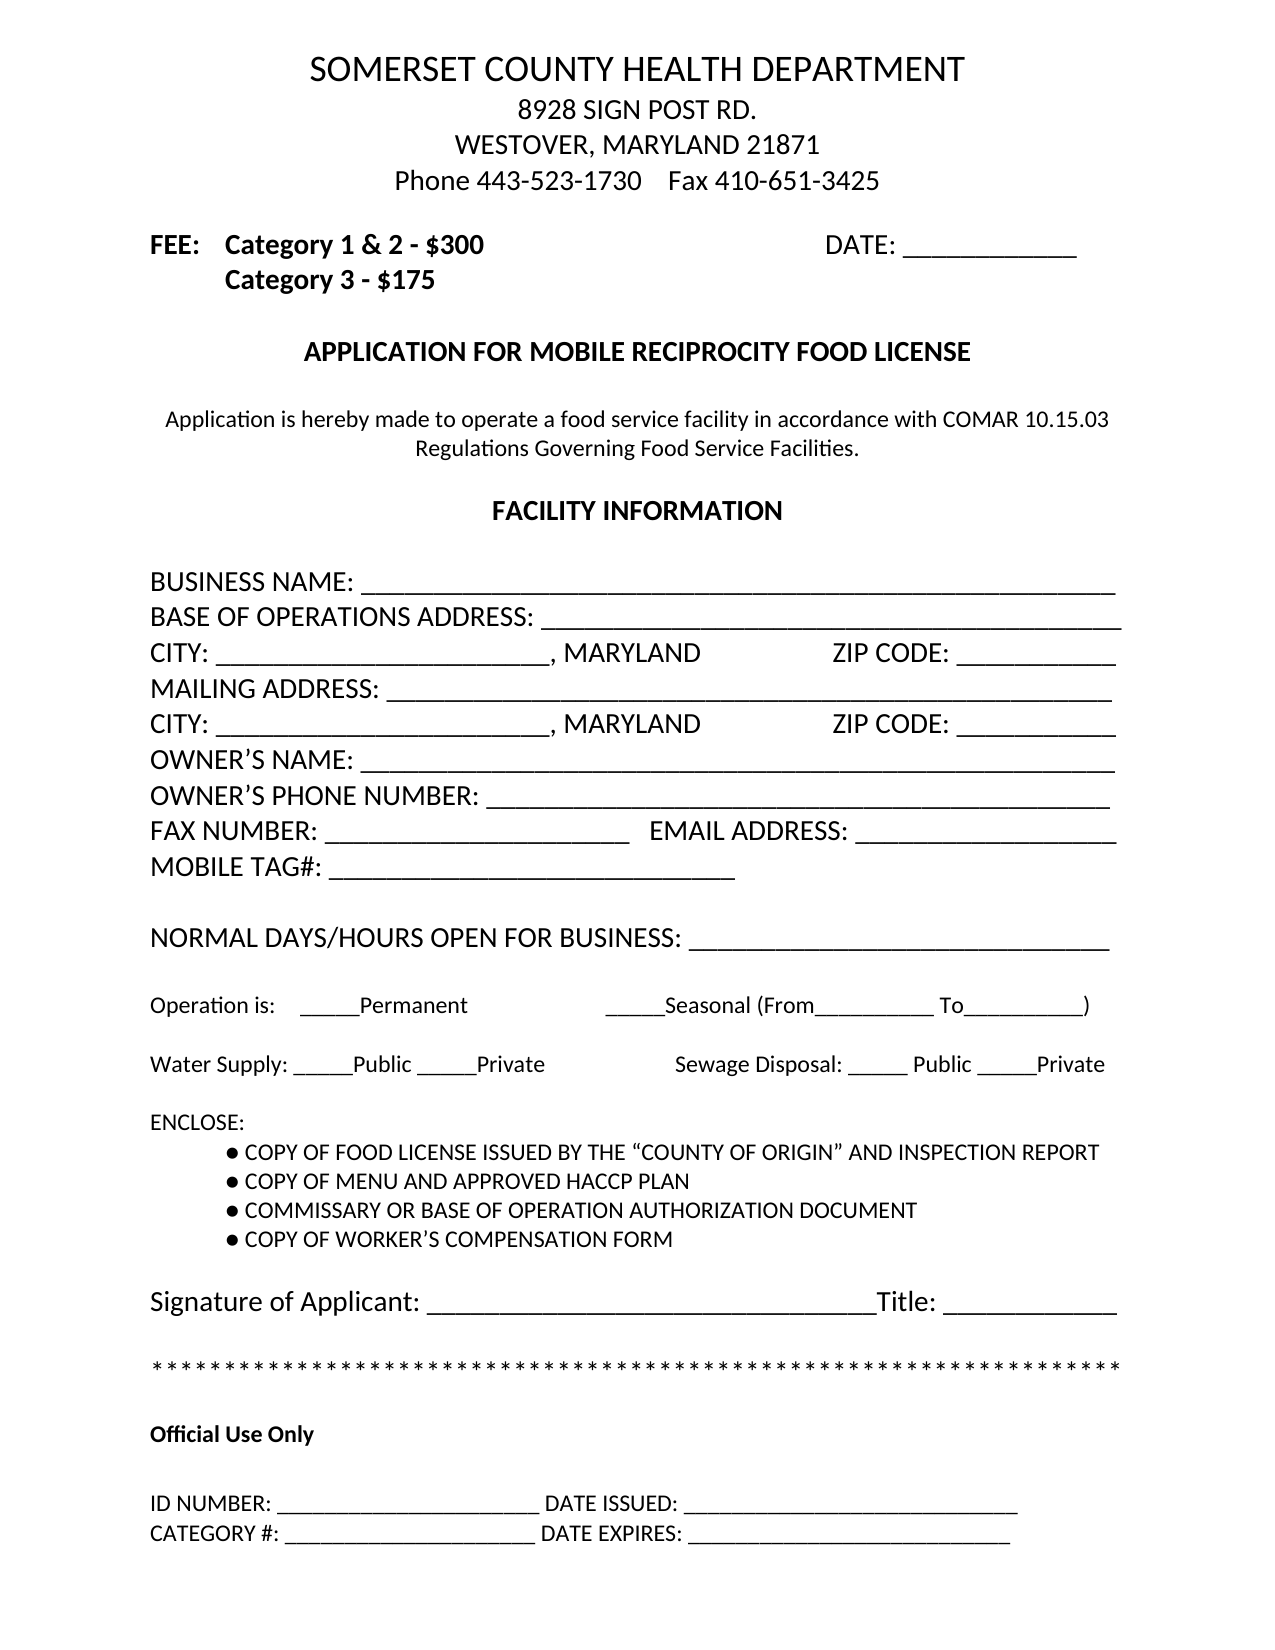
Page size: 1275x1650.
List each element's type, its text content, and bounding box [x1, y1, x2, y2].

text MAILING ADDRESS: __________________________________________________ [150, 670, 1125, 705]
text FEE: Category 1 & 2 - $300 DATE: ____________ [150, 226, 1125, 261]
text ENCLOSE: [150, 1107, 1125, 1137]
text ● COMMISSARY OR BASE OF OPERATION AUTHORIZATION DOCUMENT [150, 1195, 1125, 1224]
text ● COPY OF FOOD LICENSE ISSUED BY THE “COUNTY OF ORIGIN” AND INSPECTION REPORT [150, 1137, 1125, 1166]
text Category 3 - $175 [150, 261, 1125, 297]
text BASE OF OPERATIONS ADDRESS: ________________________________________ [150, 598, 1125, 634]
text Official Use Only [150, 1419, 1125, 1448]
text ● COPY OF WORKER’S COMPENSATION FORM [150, 1224, 1125, 1254]
text ******************************************************************* [150, 1354, 1125, 1390]
text ● COPY OF MENU AND APPROVED HACCP PLAN [150, 1166, 1125, 1195]
text Signature of Applicant: _______________________________Title: ____________ [150, 1283, 1125, 1319]
text FACILITY INFORMATION [150, 492, 1125, 527]
text OWNER’S PHONE NUMBER: ___________________________________________ [150, 777, 1125, 812]
text OWNER’S NAME: ____________________________________________________ [150, 741, 1125, 777]
text BUSINESS NAME: ____________________________________________________ [150, 563, 1125, 598]
text CITY: _______________________, MARYLAND ZIP CODE: ___________ [150, 705, 1125, 741]
text FAX NUMBER: _____________________ EMAIL ADDRESS: __________________ [150, 812, 1125, 848]
text MOBILE TAG#: ____________________________ [150, 848, 1125, 883]
text NORMAL DAYS/HOURS OPEN FOR BUSINESS: _____________________________ [150, 919, 1125, 955]
text CITY: _______________________, MARYLAND ZIP CODE: ___________ [150, 634, 1125, 670]
text Operation is: _____Permanent _____Seasonal (From__________ To__________) [150, 990, 1125, 1020]
text APPLICATION FOR MOBILE RECIPROCITY FOOD LICENSE [150, 333, 1125, 368]
text Application is hereby made to operate a food service facility in accordance with COMAR 10.15.03 Regulations Governing Food Service Facilities. [150, 404, 1125, 462]
text Water Supply: _____Public _____Private Sewage Disposal: _____ Public _____Private [150, 1049, 1125, 1078]
